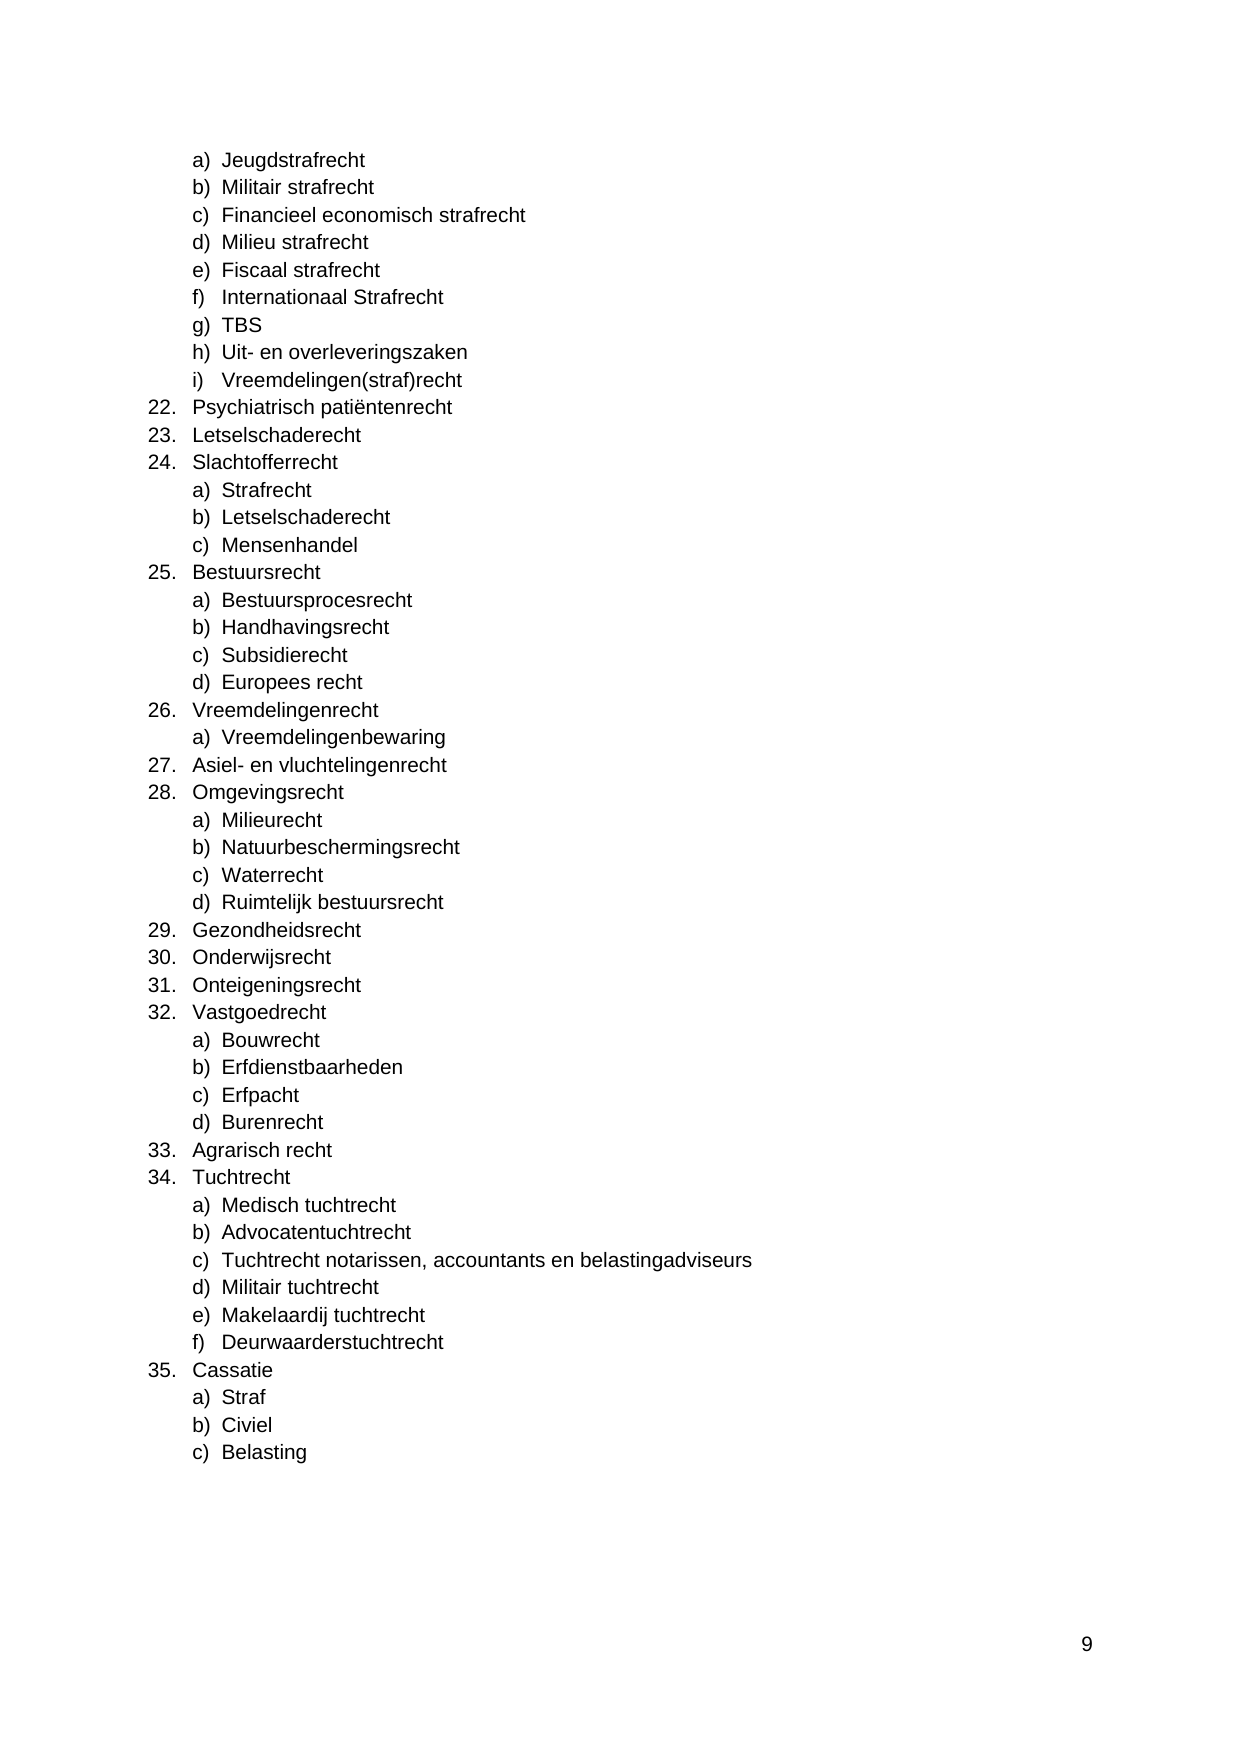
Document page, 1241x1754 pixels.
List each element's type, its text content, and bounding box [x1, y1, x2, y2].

text c) Subsidierecht [192, 643, 1093, 667]
text 29. Gezondheidsrecht [148, 918, 1093, 942]
text a) Medisch tuchtrecht [192, 1193, 1093, 1217]
text b) Letselschaderecht [192, 505, 1093, 529]
text c) Belasting [192, 1440, 1093, 1464]
text a) Bouwrecht [192, 1028, 1093, 1052]
text g) TBS [192, 313, 1093, 337]
text c) Financieel economisch strafrecht [192, 203, 1093, 227]
text h) Uit- en overleveringszaken [192, 340, 1093, 364]
text 28. Omgevingsrecht [148, 780, 1093, 804]
text a) Jeugdstrafrecht [192, 148, 1093, 172]
text 25. Bestuursrecht [148, 560, 1093, 584]
text 23. Letselschaderecht [148, 423, 1093, 447]
text c) Erfpacht [192, 1083, 1093, 1107]
text b) Militair strafrecht [192, 175, 1093, 199]
text b) Erfdienstbaarheden [192, 1055, 1093, 1079]
text c) Mensenhandel [192, 533, 1093, 557]
text 26. Vreemdelingenrecht [148, 698, 1093, 722]
text 33. Agrarisch recht [148, 1138, 1093, 1162]
text c) Waterrecht [192, 863, 1093, 887]
text f) Deurwaarderstuchtrecht [192, 1330, 1093, 1354]
text a) Bestuursprocesrecht [192, 588, 1093, 612]
text d) Ruimtelijk bestuursrecht [192, 890, 1093, 914]
text b) Natuurbeschermingsrecht [192, 835, 1093, 859]
text i) Vreemdelingen(straf)recht [192, 368, 1093, 392]
text b) Handhavingsrecht [192, 615, 1093, 639]
text b) Civiel [192, 1413, 1093, 1437]
text 30. Onderwijsrecht [148, 945, 1093, 969]
text a) Straf [192, 1385, 1093, 1409]
text a) Milieurecht [192, 808, 1093, 832]
text e) Fiscaal strafrecht [192, 258, 1093, 282]
text d) Europees recht [192, 670, 1093, 694]
text a) Vreemdelingenbewaring [192, 725, 1093, 749]
text c) Tuchtrecht notarissen, accountants en belastingadviseurs [192, 1248, 1093, 1272]
text 31. Onteigeningsrecht [148, 973, 1093, 997]
text 22. Psychiatrisch patiëntenrecht [148, 395, 1093, 419]
text a) Strafrecht [192, 478, 1093, 502]
text f) Internationaal Strafrecht [192, 285, 1093, 309]
text 24. Slachtofferrecht [148, 450, 1093, 474]
text b) Advocatentuchtrecht [192, 1220, 1093, 1244]
text 34. Tuchtrecht [148, 1165, 1093, 1189]
text 27. Asiel- en vluchtelingenrecht [148, 753, 1093, 777]
text d) Burenrecht [192, 1110, 1093, 1134]
text 35. Cassatie [148, 1358, 1093, 1382]
text d) Milieu strafrecht [192, 230, 1093, 254]
text 32. Vastgoedrecht [148, 1000, 1093, 1024]
text e) Makelaardij tuchtrecht [192, 1303, 1093, 1327]
text d) Militair tuchtrecht [192, 1275, 1093, 1299]
